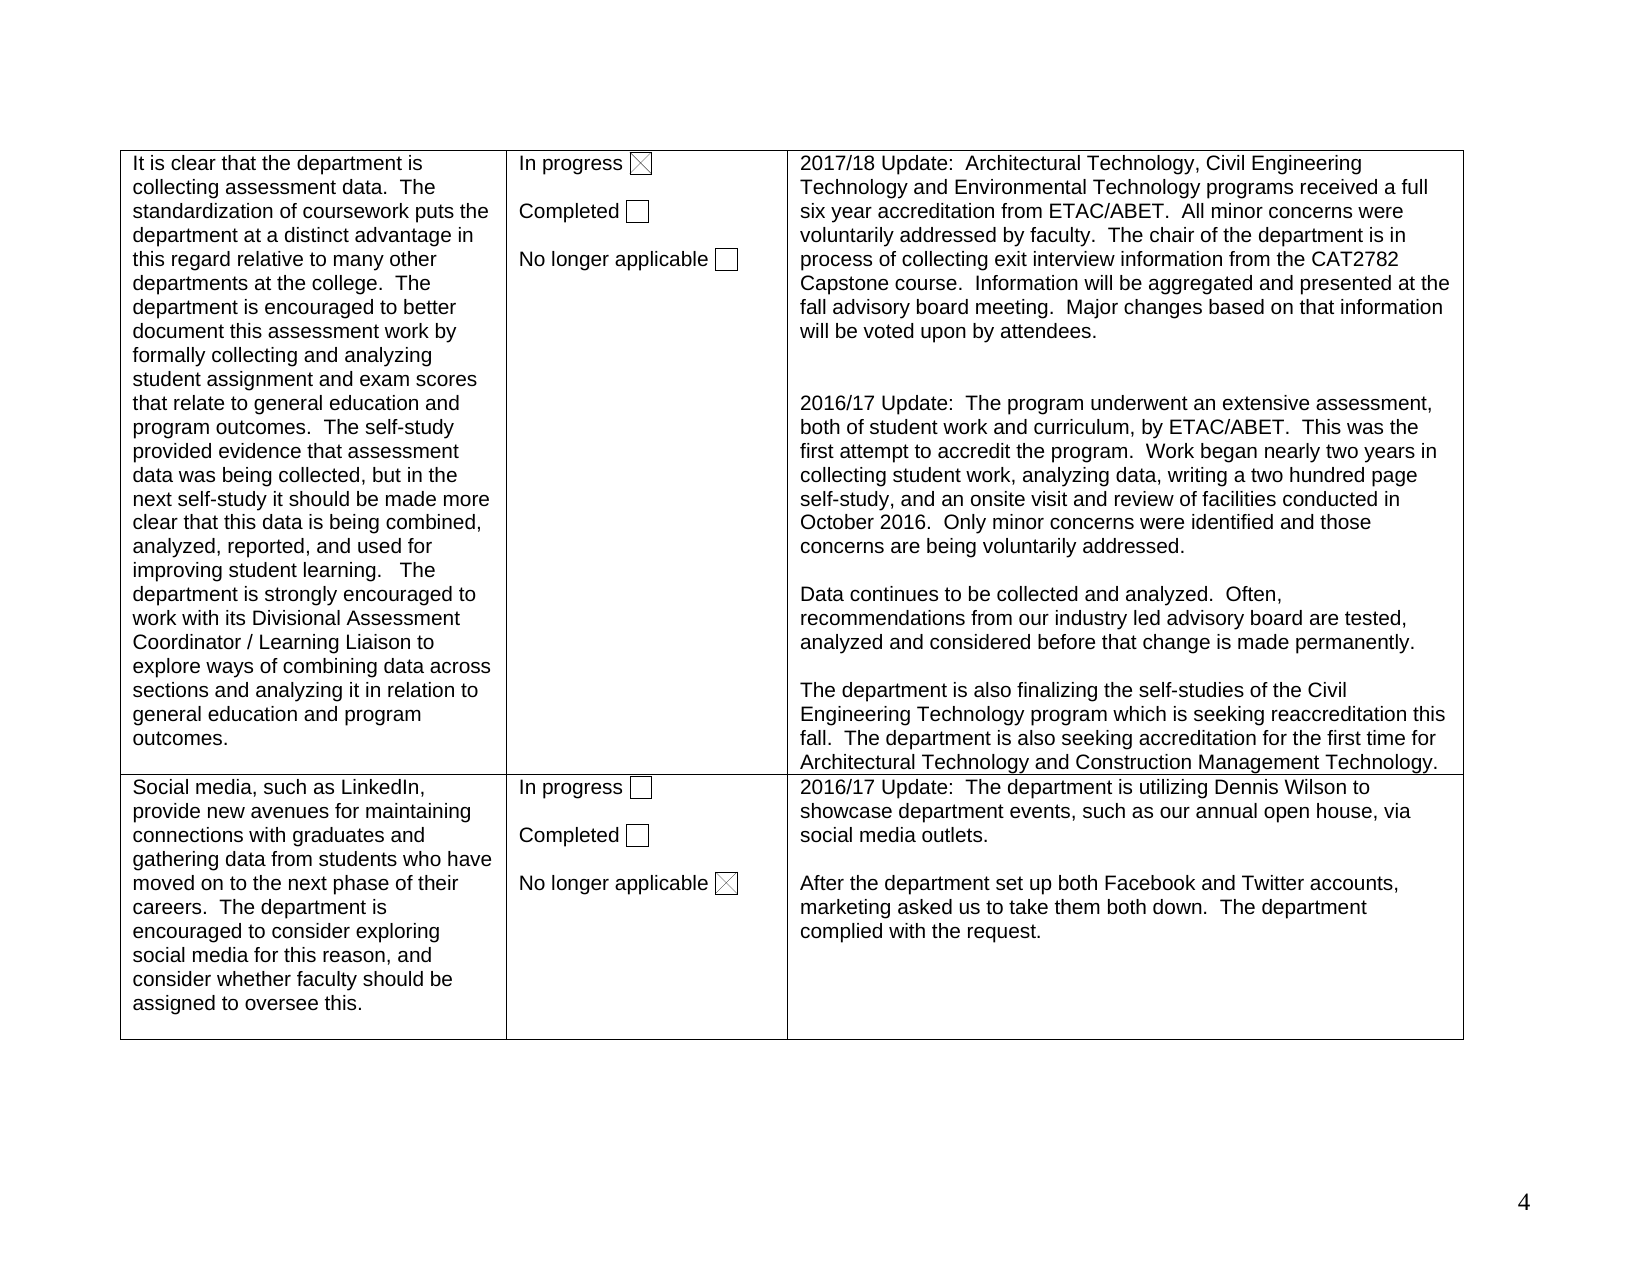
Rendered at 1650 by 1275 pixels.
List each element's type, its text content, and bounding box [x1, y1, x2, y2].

table_header 2017/18 Update: Architectural Technology, Civil Engineering Technology and Environmental Technology programs received a full six year accreditation from ETAC/ABET. All minor concerns were voluntarily addressed by faculty. The chair of the department is in process of collecting exit interview information from the CAT2782 Capstone course. Information will be aggregated and presented at the fall advisory board meeting. Major changes based on that information will be voted upon by attendees. 2016/17 Update: The program underwent an extensive assessment, both of student work and curriculum, by ETAC/ABET. This was the first attempt to accredit the program. Work began nearly two years in collecting student work, analyzing data, writing a two hundred page self-study, and an onsite visit and review of facilities conducted in October 2016. Only minor concerns were identified and those concerns are being voluntarily addressed. Data continues to be collected and analyzed. Often, recommendations from our industry led advisory board are tested, analyzed and considered before that change is made permanently. The department is also finalizing the self-studies of the Civil Engineering Technology program which is seeking reaccreditation this fall. The department is also seeking accreditation for the first time for Architectural Technology and Construction Management Technology. [788, 151, 1463, 774]
table_header It is clear that the department is collecting assessment data. The standardization of coursework puts the department at a distinct advantage in this regard relative to many other departments at the college. The department is encouraged to better document this assessment work by formally collecting and analyzing student assignment and exam scores that relate to general education and program outcomes. The self-study provided evidence that assessment data was being collected, but in the next self-study it should be made more clear that this data is being combined, analyzed, reported, and used for improving student learning. The department is strongly encouraged to work with its Divisional Assessment Coordinator / Learning Liaison to explore ways of combining data across sections and analyzing it in relation to general education and program outcomes. [121, 151, 506, 774]
table_cell In progress Completed No longer applicable [507, 775, 787, 1038]
table_cell 2016/17 Update: The department is utilizing Dennis Wilson to showcase department events, such as our annual open house, via social media outlets. After the department set up both Facebook and Twitter accounts, marketing asked us to take them both down. The department complied with the request. [788, 775, 1463, 1038]
table_header In progress Completed No longer applicable [507, 151, 787, 774]
table_cell Social media, such as LinkedIn, provide new avenues for maintaining connections with graduates and gathering data from students who have moved on to the next phase of their careers. The department is encouraged to consider exploring social media for this reason, and consider whether faculty should be assigned to oversee this. [121, 775, 506, 1038]
